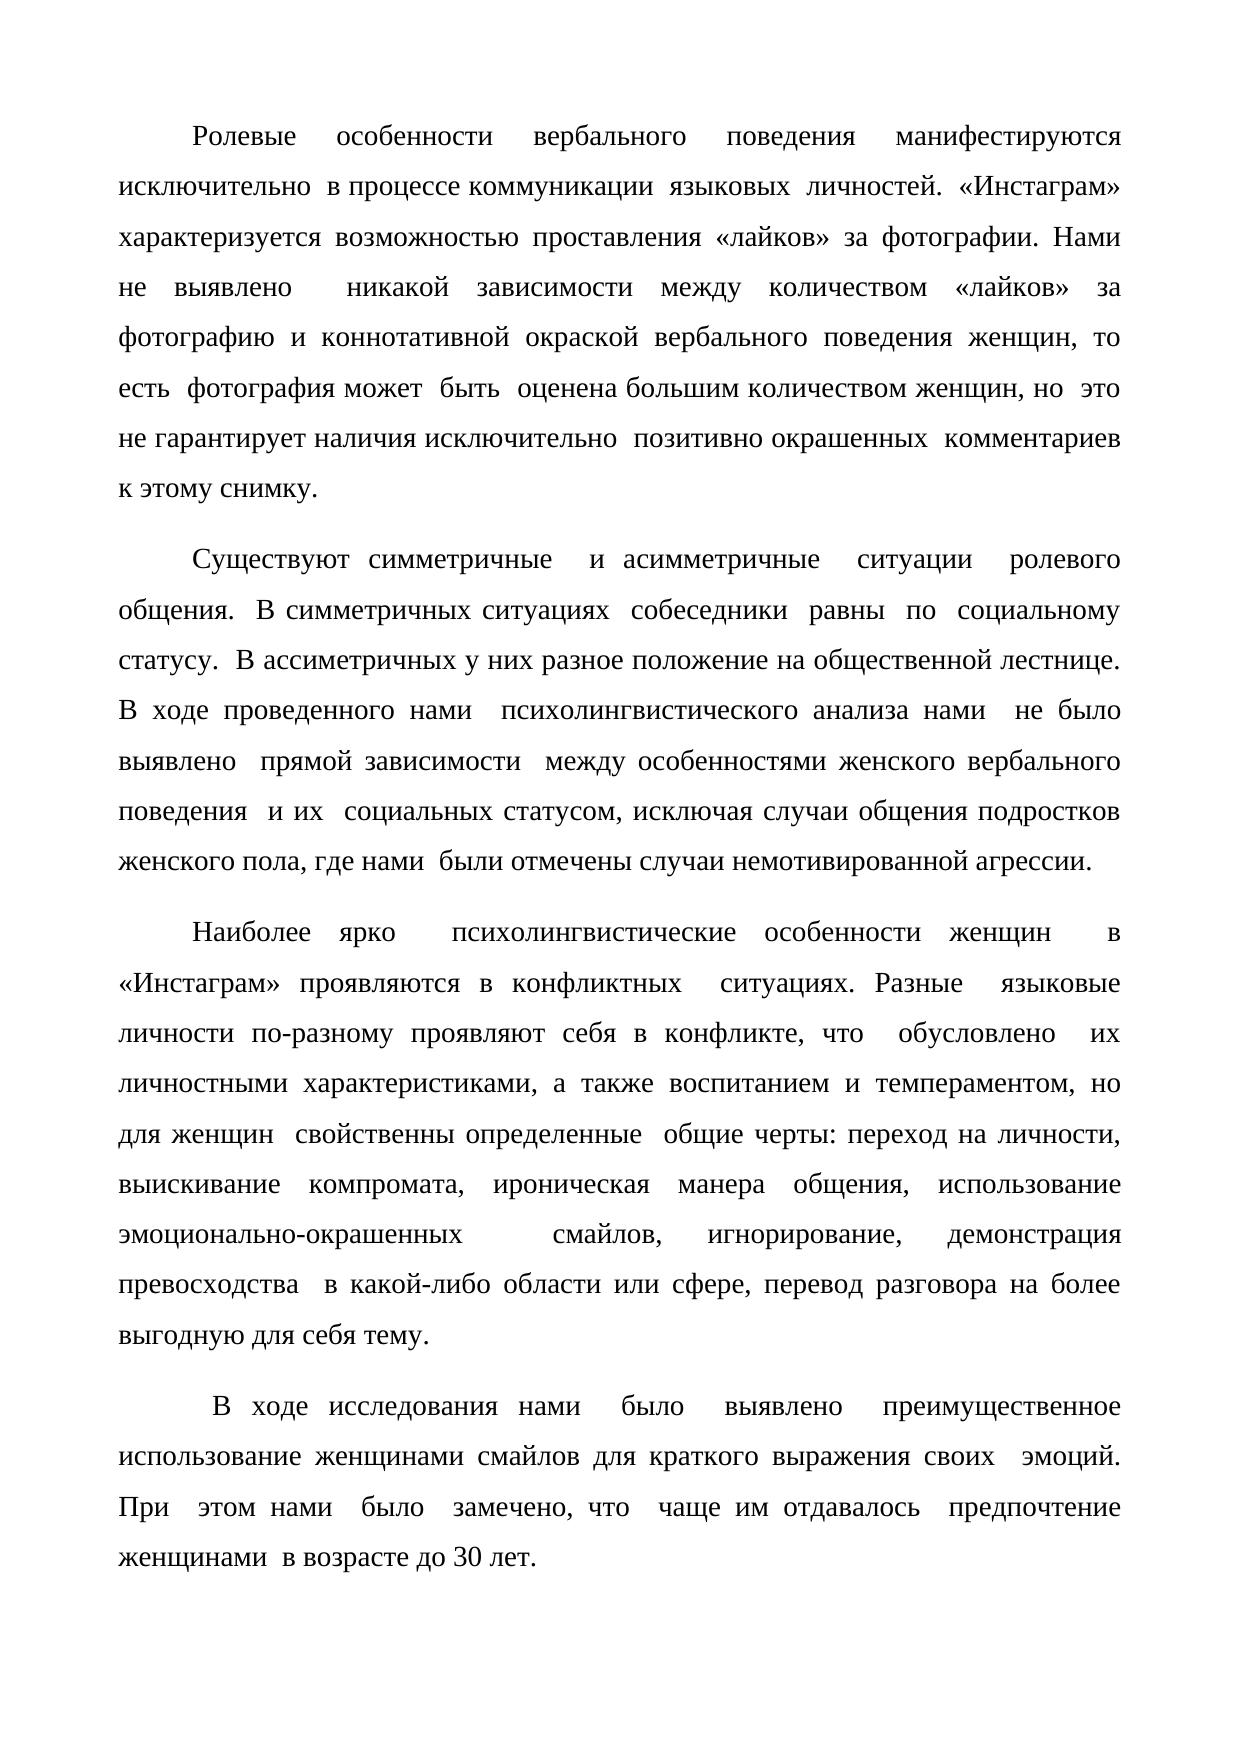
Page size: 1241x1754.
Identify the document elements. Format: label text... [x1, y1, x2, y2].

text В ходе исследования нами было выявлено преимущественное использование женщинами смайлов для краткого выражения своих эмоций. При этом нами было замечено, что чаще им отдавалось предпочтение женщинами в возрасте до 30 лет. [118, 1388, 1122, 1573]
text Наиболее ярко психолингвистические особенности женщин в «Инстаграм» проявляются в конфликтных ситуациях. Разные языковые личности по-разному проявляют себя в конфликте, что обусловлено их личностными характеристиками, а также воспитанием и темпераментом, но для женщин свойственны определенные общие черты: переход на личности, выискивание компромата, ироническая манера общения, использование эмоционально-окрашенных смайлов, игнорирование, демонстрация превосходства в какой-либо области или сфере, перевод разговора на более выгодную для себя тему. [118, 914, 1122, 1351]
text Существуют симметричные и асимметричные ситуации ролевого общения. В симметричных ситуациях собеседники равны по социальному статусу. В ассиметричных у них разное положение на общественной лестнице. В ходе проведенного нами психолингвистического анализа нами не было выявлено прямой зависимости между особенностями женского вербального поведения и их социальных статусом, исключая случаи общения подростков женского пола, где нами были отмечены случаи немотивированной агрессии. [118, 541, 1122, 877]
text Ролевые особенности вербального поведения манифестируются исключительно в процессе коммуникации языковых личностей. «Инстаграм» характеризуется возможностью проставления «лайков» за фотографии. Нами не выявлено никакой зависимости между количеством «лайков» за фотографию и коннотативной окраской вербального поведения женщин, то есть фотография может быть оценена большим количеством женщин, но это не гарантирует наличия исключительно позитивно окрашенных комментариев к этому снимку. [118, 118, 1122, 504]
